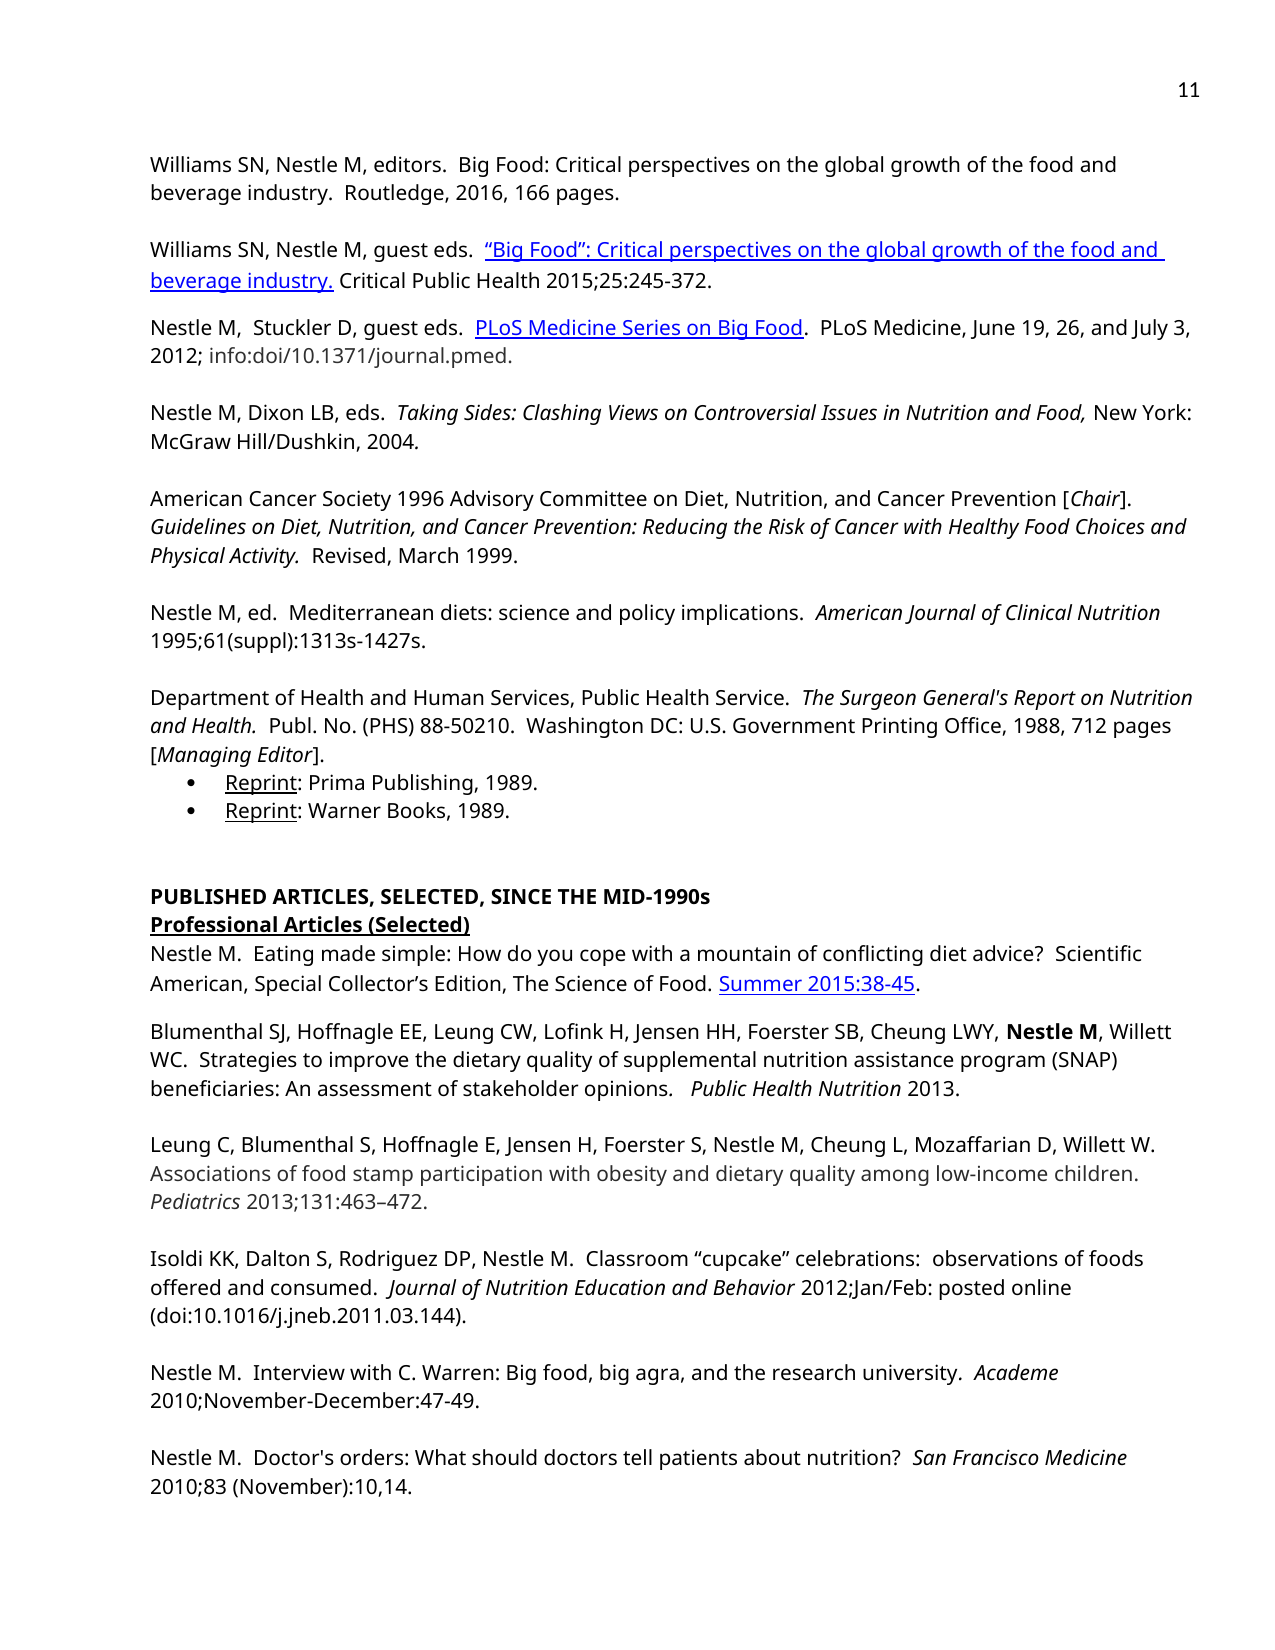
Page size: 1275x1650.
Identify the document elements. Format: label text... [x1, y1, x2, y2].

text Williams SN, Nestle M, guest eds. “Big Food”: Critical perspectives on the global growth of the food and beverage industry. Critical Public Health 2015;25:245-372. [150, 235, 1200, 294]
text Blumenthal SJ, Hoffnagle EE, Leung CW, Lofink H, Jensen HH, Foerster SB, Cheung LWY, Nestle M, Willett WC. Strategies to improve the dietary quality of supplemental nutrition assistance program (SNAP) beneficiaries: An assessment of stakeholder opinions. Public Health Nutrition 2013. [150, 1017, 1200, 1102]
list Nestle M. Doctor's orders: What should doctors tell patients about nutrition? San Francisco Medicine 2010;83 (November):10,14. [150, 1443, 1200, 1500]
text Nestle M, ed. Mediterranean diets: science and policy implications. American Journal of Clinical Nutrition 1995;61(suppl):1313s-1427s. [150, 598, 1200, 654]
text Leung C, Blumenthal S, Hoffnagle E, Jensen H, Foerster S, Nestle M, Cheung L, Mozaffarian D, Willett W. Associations of food stamp participation with obesity and dietary quality among low-income children. Pediatrics 2013;131:463–472. [150, 1131, 1200, 1216]
text Williams SN, Nestle M, editors. Big Food: Critical perspectives on the global growth of the food and beverage industry. Routledge, 2016, 166 pages. [150, 150, 1200, 207]
text Department of Health and Human Services, Public Health Service. The Surgeon General's Report on Nutrition and Health. Publ. No. (PHS) 88-50210. Washington DC: U.S. Government Printing Office, 1988, 712 pages [Managing Editor]. [150, 683, 1200, 768]
list Reprint: Warner Books, 1989. [187, 797, 1200, 825]
text Nestle M, Stuckler D, guest eds. PLoS Medicine Series on Big Food. PLoS Medicine, June 19, 26, and July 3, 2012; info:doi/10.1371/journal.pmed. [150, 313, 1200, 370]
text Isoldi KK, Dalton S, Rodriguez DP, Nestle M. Classroom “cupcake” celebrations: observations of foods offered and consumed. Journal of Nutrition Education and Behavior 2012;Jan/Feb: posted online (doi:10.1016/j.jneb.2011.03.144). [150, 1244, 1200, 1329]
text Nestle M, Dixon LB, eds. Taking Sides: Clashing Views on Controversial Issues in Nutrition and Food, New York: McGraw Hill/Dushkin, 2004. [150, 398, 1200, 455]
text American Cancer Society 1996 Advisory Committee on Diet, Nutrition, and Cancer Prevention [Chair]. Guidelines on Diet, Nutrition, and Cancer Prevention: Reducing the Risk of Cancer with Healthy Food Choices and Physical Activity. Revised, March 1999. [150, 484, 1200, 569]
text Professional Articles (Selected) [150, 910, 1200, 939]
text Nestle M. Eating made simple: How do you cope with a mountain of conflicting diet advice? Scientific American, Special Collector’s Edition, The Science of Food. Summer 2015:38-45. [150, 939, 1200, 998]
text PUBLISHED ARTICLES, SELECTED, SINCE THE MID-1990s [150, 882, 1200, 910]
list Nestle M. Interview with C. Warren: Big food, big agra, and the research university. Academe 2010;November-December:47-49. [150, 1358, 1200, 1415]
list Reprint: Prima Publishing, 1989. [187, 768, 1200, 797]
